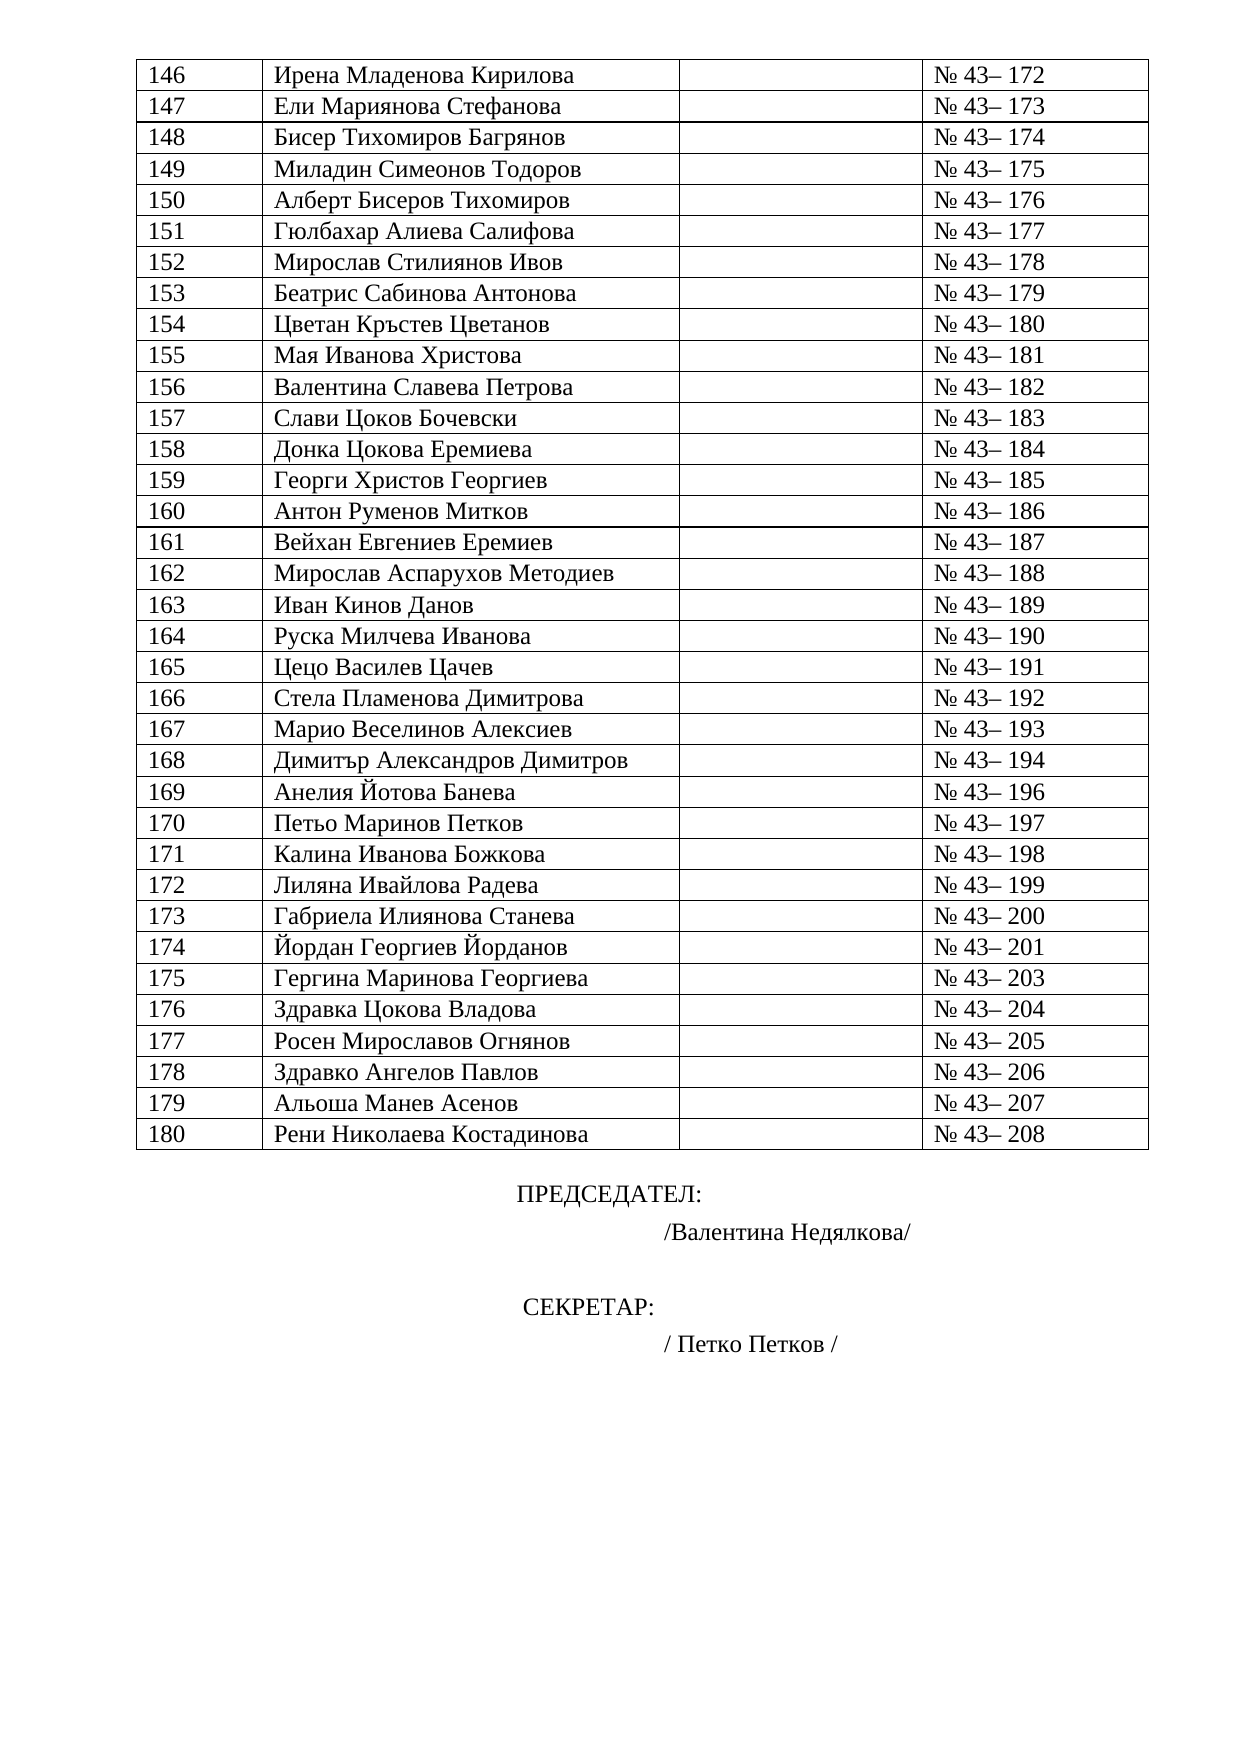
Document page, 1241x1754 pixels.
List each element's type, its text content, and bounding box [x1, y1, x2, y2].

table_cell Бисер Тихомиров Багрянов [263, 123, 679, 153]
table_cell № 43– 192 [923, 683, 1148, 713]
table_cell [680, 528, 922, 557]
table_cell № 43– 177 [923, 216, 1148, 246]
table_cell Росен Мирославов Огнянов [263, 1026, 679, 1056]
table_cell № 43– 205 [923, 1026, 1148, 1056]
table_cell Алберт Бисеров Тихомиров [263, 185, 679, 215]
table_cell [680, 590, 922, 620]
table_cell [680, 465, 922, 495]
table_cell Беатрис Сабинова Антонова [263, 278, 679, 308]
table_cell Йордан Георгиев Йорданов [263, 932, 679, 962]
table_cell [680, 123, 922, 153]
table_cell [680, 652, 922, 682]
table_cell Петьо Маринов Петков [263, 808, 679, 838]
table_cell [680, 745, 922, 776]
table_cell 162 [137, 559, 262, 589]
table_cell Цветан Кръстев Цветанов [263, 309, 679, 339]
table_cell [680, 1026, 922, 1056]
table_cell Альоша Манев Асенов [263, 1088, 679, 1118]
table_cell 146 [137, 60, 262, 90]
table_cell 147 [137, 91, 262, 121]
table_cell Миладин Симеонов Тодоров [263, 154, 679, 184]
table_cell 168 [137, 745, 262, 776]
table_cell Мирослав Аспарухов Методиев [263, 559, 679, 589]
table_cell [680, 870, 922, 900]
table_cell [680, 808, 922, 838]
table_cell Здравка Цокова Владова [263, 995, 679, 1025]
table_cell № 43– 200 [923, 901, 1148, 931]
table_cell № 43– 174 [923, 123, 1148, 153]
table_cell 159 [137, 465, 262, 495]
table_cell 150 [137, 185, 262, 215]
table_cell Димитър Александров Димитров [263, 745, 679, 776]
table_cell Донка Цокова Еремиева [263, 434, 679, 464]
table_cell [680, 60, 922, 90]
table_cell [680, 714, 922, 744]
table_cell [680, 559, 922, 589]
table_cell 167 [137, 714, 262, 744]
table_cell Валентина Славева Петрова [263, 372, 679, 402]
table_cell № 43– 184 [923, 434, 1148, 464]
table_cell [680, 1119, 922, 1149]
table_cell № 43– 182 [923, 372, 1148, 402]
table_cell 157 [137, 403, 262, 433]
table_cell Марио Веселинов Алексиев [263, 714, 679, 744]
table_cell 161 [137, 528, 262, 557]
table_cell Ели Мариянова Стефанова [263, 91, 679, 121]
table_cell № 43– 201 [923, 932, 1148, 962]
table_cell 177 [137, 1026, 262, 1056]
table_cell № 43– 178 [923, 247, 1148, 277]
table_cell Анелия Йотова Банева [263, 777, 679, 807]
table_cell № 43– 194 [923, 745, 1148, 776]
table_cell [680, 154, 922, 184]
table_cell № 43– 175 [923, 154, 1148, 184]
table_cell 173 [137, 901, 262, 931]
table_cell Антон Руменов Митков [263, 496, 679, 526]
table_cell № 43– 186 [923, 496, 1148, 526]
table_cell 152 [137, 247, 262, 277]
text /Валентина Недялкова/ [148, 1208, 1093, 1245]
table_cell [680, 1088, 922, 1118]
table_cell [680, 901, 922, 931]
table_cell [680, 278, 922, 308]
table_cell 154 [137, 309, 262, 339]
table_cell 180 [137, 1119, 262, 1149]
table_cell 163 [137, 590, 262, 620]
table_cell Гюлбахар Алиева Салифова [263, 216, 679, 246]
table_cell № 43– 189 [923, 590, 1148, 620]
table_cell 160 [137, 496, 262, 526]
table_cell 148 [137, 123, 262, 153]
table_cell 151 [137, 216, 262, 246]
table_cell [680, 496, 922, 526]
table_cell Мая Иванова Христова [263, 341, 679, 371]
text ПРЕДСЕДАТЕЛ: [443, 1179, 1093, 1208]
table_cell [680, 777, 922, 807]
table_cell № 43– 181 [923, 341, 1148, 371]
table_cell № 43– 199 [923, 870, 1148, 900]
table_cell Лиляна Ивайлова Радева [263, 870, 679, 900]
table_cell № 43– 183 [923, 403, 1148, 433]
table_cell 174 [137, 932, 262, 962]
table_cell № 43– 190 [923, 621, 1148, 651]
table_cell Цецо Василев Цачев [263, 652, 679, 682]
table_cell Вейхан Евгениев Еремиев [263, 528, 679, 557]
table_cell № 43– 176 [923, 185, 1148, 215]
table_cell [680, 91, 922, 121]
table_cell Калина Иванова Божкова [263, 839, 679, 869]
table_cell 156 [137, 372, 262, 402]
table_cell 170 [137, 808, 262, 838]
table_cell [680, 309, 922, 339]
table_cell Иван Кинов Данов [263, 590, 679, 620]
table_cell 178 [137, 1057, 262, 1087]
table_cell № 43– 185 [923, 465, 1148, 495]
table_cell 175 [137, 964, 262, 993]
table_cell № 43– 173 [923, 91, 1148, 121]
table_cell [680, 839, 922, 869]
table_cell № 43– 191 [923, 652, 1148, 682]
table_cell Георги Христов Георгиев [263, 465, 679, 495]
table_cell № 43– 187 [923, 528, 1148, 557]
table_cell [680, 964, 922, 993]
table_cell Гергина Маринова Георгиева [263, 964, 679, 993]
table_cell 179 [137, 1088, 262, 1118]
table_cell № 43– 179 [923, 278, 1148, 308]
table_cell № 43– 203 [923, 964, 1148, 993]
table_cell № 43– 172 [923, 60, 1148, 90]
table_cell [680, 372, 922, 402]
table_cell 169 [137, 777, 262, 807]
table_cell 176 [137, 995, 262, 1025]
table_cell [680, 185, 922, 215]
table_cell Слави Цоков Бочевски [263, 403, 679, 433]
table_cell № 43– 193 [923, 714, 1148, 744]
table_cell № 43– 197 [923, 808, 1148, 838]
table_cell Мирослав Стилиянов Ивов [263, 247, 679, 277]
table_cell № 43– 204 [923, 995, 1148, 1025]
table_cell № 43– 206 [923, 1057, 1148, 1087]
table_cell 164 [137, 621, 262, 651]
table_cell [680, 932, 922, 962]
table_cell 149 [137, 154, 262, 184]
table_cell [680, 1057, 922, 1087]
table_cell 155 [137, 341, 262, 371]
table_cell № 43– 180 [923, 309, 1148, 339]
table_cell № 43– 188 [923, 559, 1148, 589]
table_cell 171 [137, 839, 262, 869]
table_cell [680, 216, 922, 246]
table_cell Габриела Илиянова Станева [263, 901, 679, 931]
table_cell [680, 995, 922, 1025]
table_cell Ирена Младенова Кирилова [263, 60, 679, 90]
table_cell № 43– 198 [923, 839, 1148, 869]
table_cell 153 [137, 278, 262, 308]
text / Петко Петков / [434, 1320, 1093, 1358]
table_cell [680, 247, 922, 277]
table_cell 165 [137, 652, 262, 682]
table_cell № 43– 196 [923, 777, 1148, 807]
text СЕКРЕТАР: [434, 1283, 1093, 1320]
table_cell [680, 621, 922, 651]
table_cell № 43– 207 [923, 1088, 1148, 1118]
table_cell 172 [137, 870, 262, 900]
table_cell [680, 434, 922, 464]
table_cell 158 [137, 434, 262, 464]
table_cell Здравко Ангелов Павлов [263, 1057, 679, 1087]
table_cell [680, 341, 922, 371]
table_cell [680, 683, 922, 713]
table_cell [680, 403, 922, 433]
table_cell № 43– 208 [923, 1119, 1148, 1149]
table_cell Рени Николаева Костадинова [263, 1119, 679, 1149]
table_cell Руска Милчева Иванова [263, 621, 679, 651]
table_cell 166 [137, 683, 262, 713]
table_cell Стела Пламенова Димитрова [263, 683, 679, 713]
